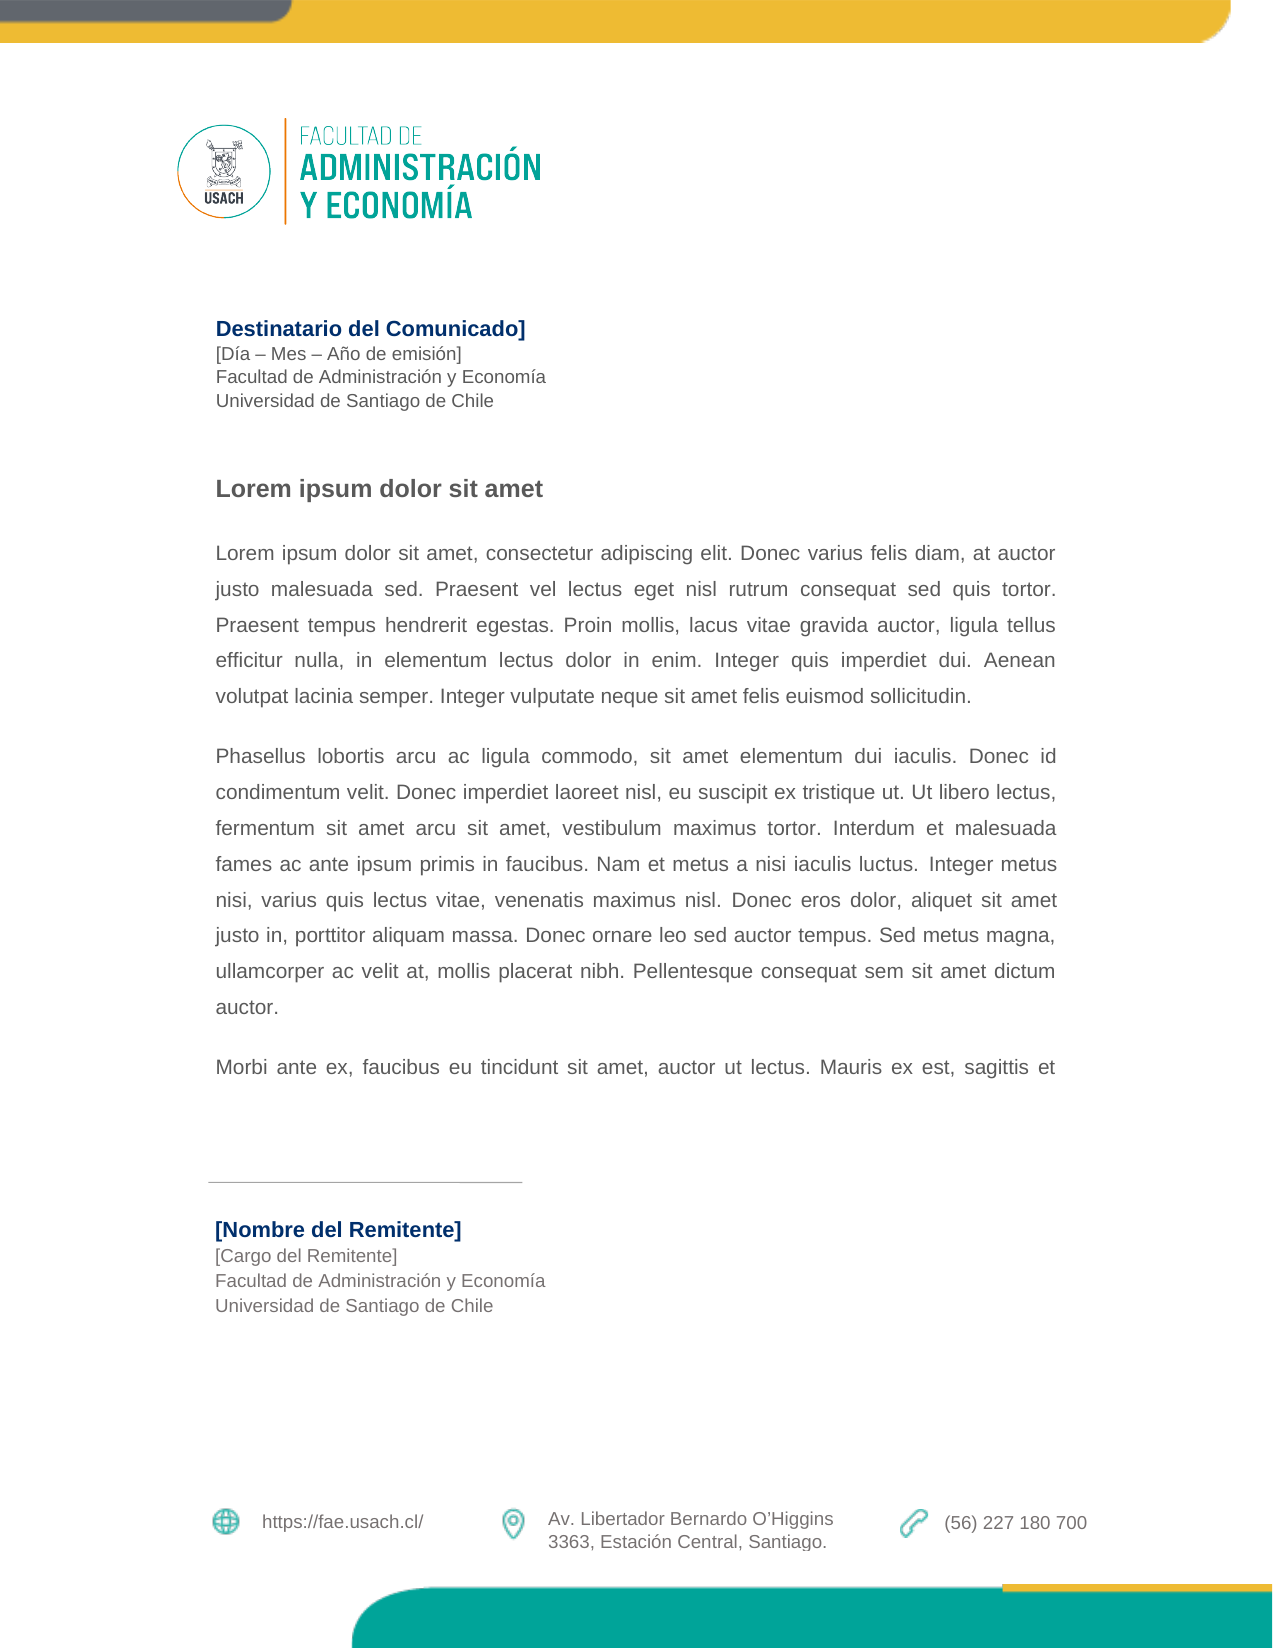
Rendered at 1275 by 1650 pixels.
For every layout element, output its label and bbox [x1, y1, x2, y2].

picture [211, 1506, 241, 1536]
picture [0, 0, 1231, 43]
picture [500, 1505, 525, 1542]
picture [351, 1584, 1273, 1648]
picture [177, 118, 552, 227]
picture [900, 1509, 929, 1538]
